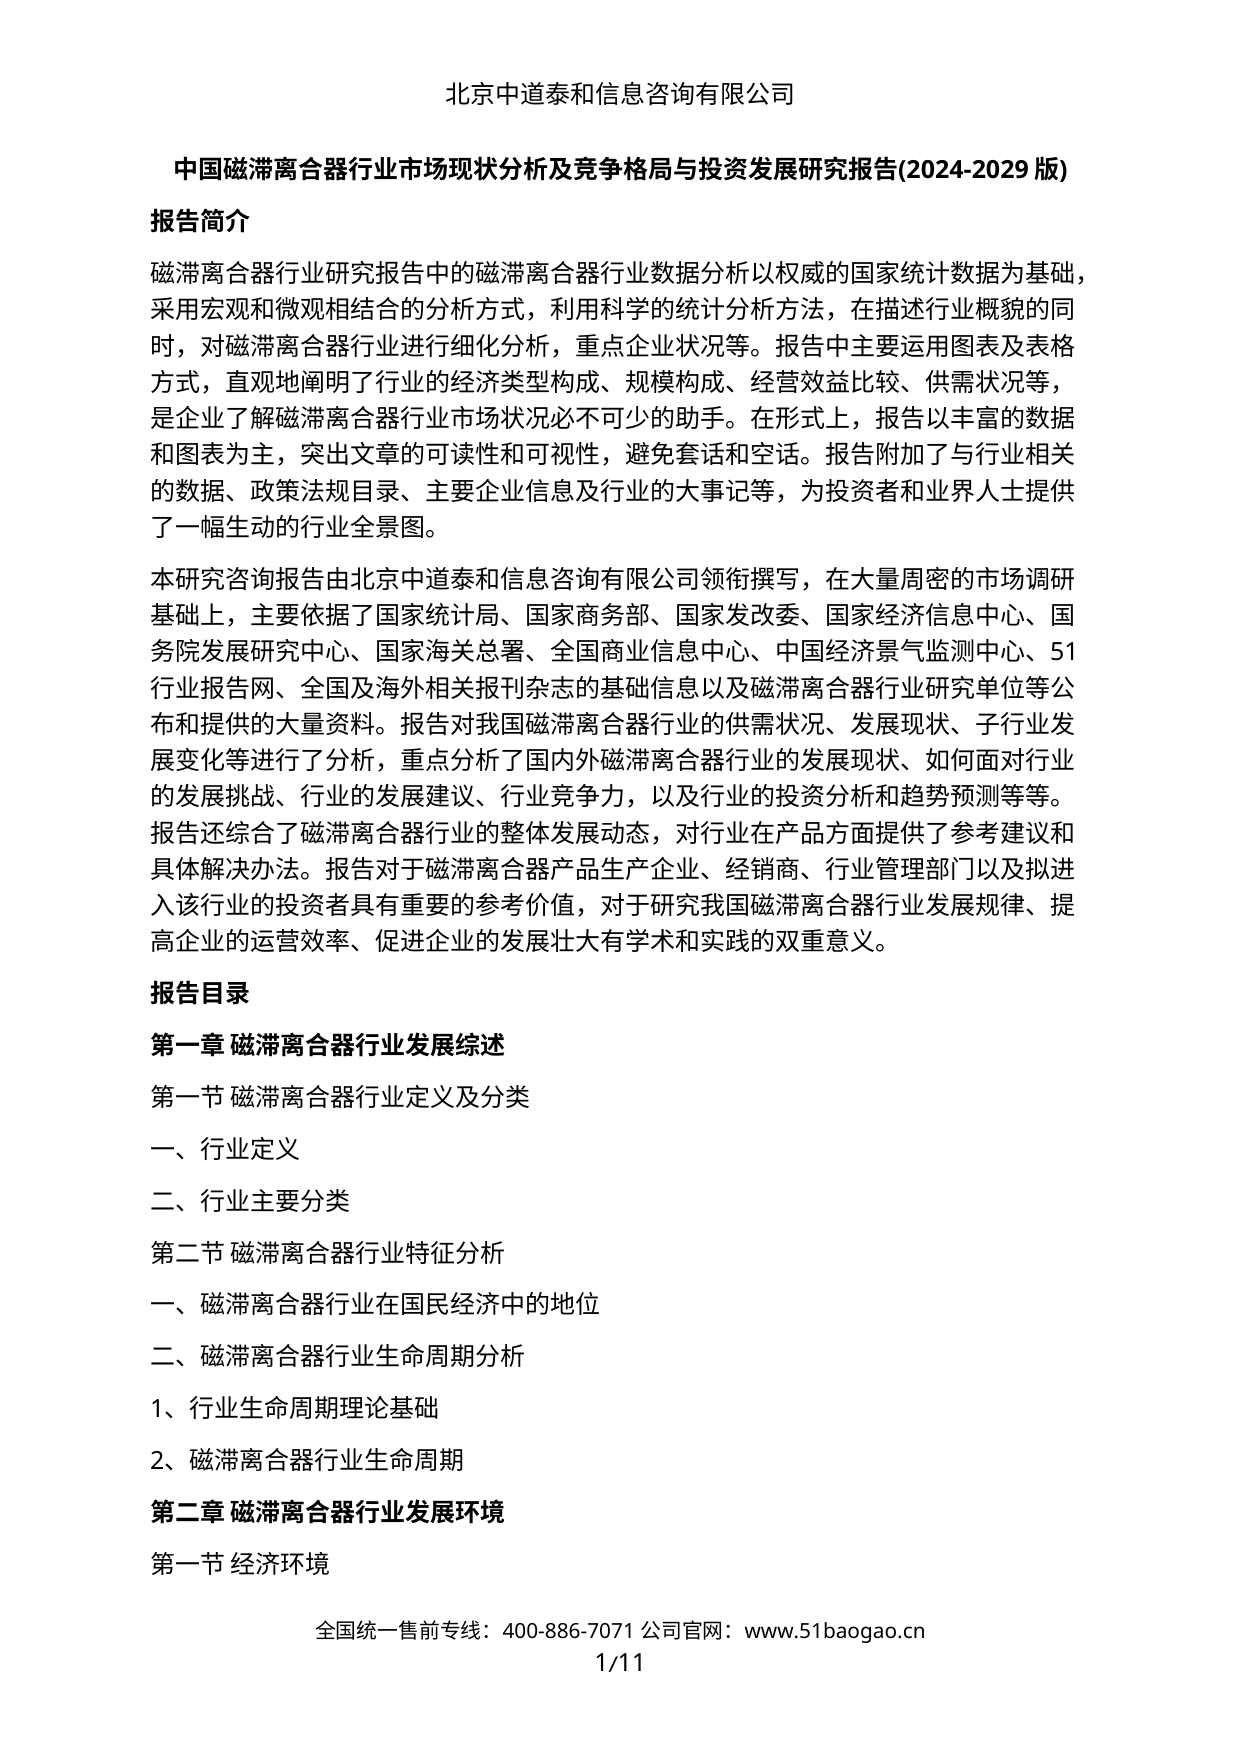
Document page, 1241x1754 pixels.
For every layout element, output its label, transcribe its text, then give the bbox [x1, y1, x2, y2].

text 磁滞离合器行业研究报告中的磁滞离合器行业数据分析以权威的国家统计数据为基础，采用宏观和微观相结合的分析方式，利用科学的统计分析方法，在描述行业概貌的同时，对磁滞离合器行业进行细化分析，重点企业状况等。报告中主要运用图表及表格方式，直观地阐明了行业的经济类型构成、规模构成、经营效益比较、供需状况等，是企业了解磁滞离合器行业市场状况必不可少的助手。在形式上，报告以丰富的数据和图表为主，突出文章的可读性和可视性，避免套话和空话。报告附加了与行业相关的数据、政策法规目录、主要企业信息及行业的大事记等，为投资者和业界人士提供了一幅生动的行业全景图。 [150, 254, 1090, 544]
text 第一节 磁滞离合器行业定义及分类 [150, 1077, 1090, 1114]
text 第一节 经济环境 [150, 1544, 1090, 1581]
text 一、磁滞离合器行业在国民经济中的地位 [150, 1285, 1090, 1321]
text 二、磁滞离合器行业生命周期分析 [150, 1337, 1090, 1373]
text 本研究咨询报告由北京中道泰和信息咨询有限公司领衔撰写，在大量周密的市场调研基础上，主要依据了国家统计局、国家商务部、国家发改委、国家经济信息中心、国务院发展研究中心、国家海关总署、全国商业信息中心、中国经济景气监测中心、51行业报告网、全国及海外相关报刊杂志的基础信息以及磁滞离合器行业研究单位等公布和提供的大量资料。报告对我国磁滞离合器行业的供需状况、发展现状、子行业发展变化等进行了分析，重点分析了国内外磁滞离合器行业的发展现状、如何面对行业的发展挑战、行业的发展建议、行业竞争力，以及行业的投资分析和趋势预测等等。报告还综合了磁滞离合器行业的整体发展动态，对行业在产品方面提供了参考建议和具体解决办法。报告对于磁滞离合器产品生产企业、经销商、行业管理部门以及拟进入该行业的投资者具有重要的参考价值，对于研究我国磁滞离合器行业发展规律、提高企业的运营效率、促进企业的发展壮大有学术和实践的双重意义。 [150, 559, 1090, 958]
text 报告目录 [150, 974, 1090, 1010]
text 第二章 磁滞离合器行业发展环境 [150, 1492, 1090, 1529]
text 2、磁滞离合器行业生命周期 [150, 1441, 1090, 1477]
text 报告简介 [150, 202, 1090, 238]
text 一、行业定义 [150, 1129, 1090, 1166]
text 第一章 磁滞离合器行业发展综述 [150, 1026, 1090, 1062]
text 二、行业主要分类 [150, 1181, 1090, 1217]
text 1、行业生命周期理论基础 [150, 1389, 1090, 1425]
text 中国磁滞离合器行业市场现状分析及竞争格局与投资发展研究报告(2024-2029版) [150, 150, 1090, 186]
text 第二节 磁滞离合器行业特征分析 [150, 1233, 1090, 1269]
